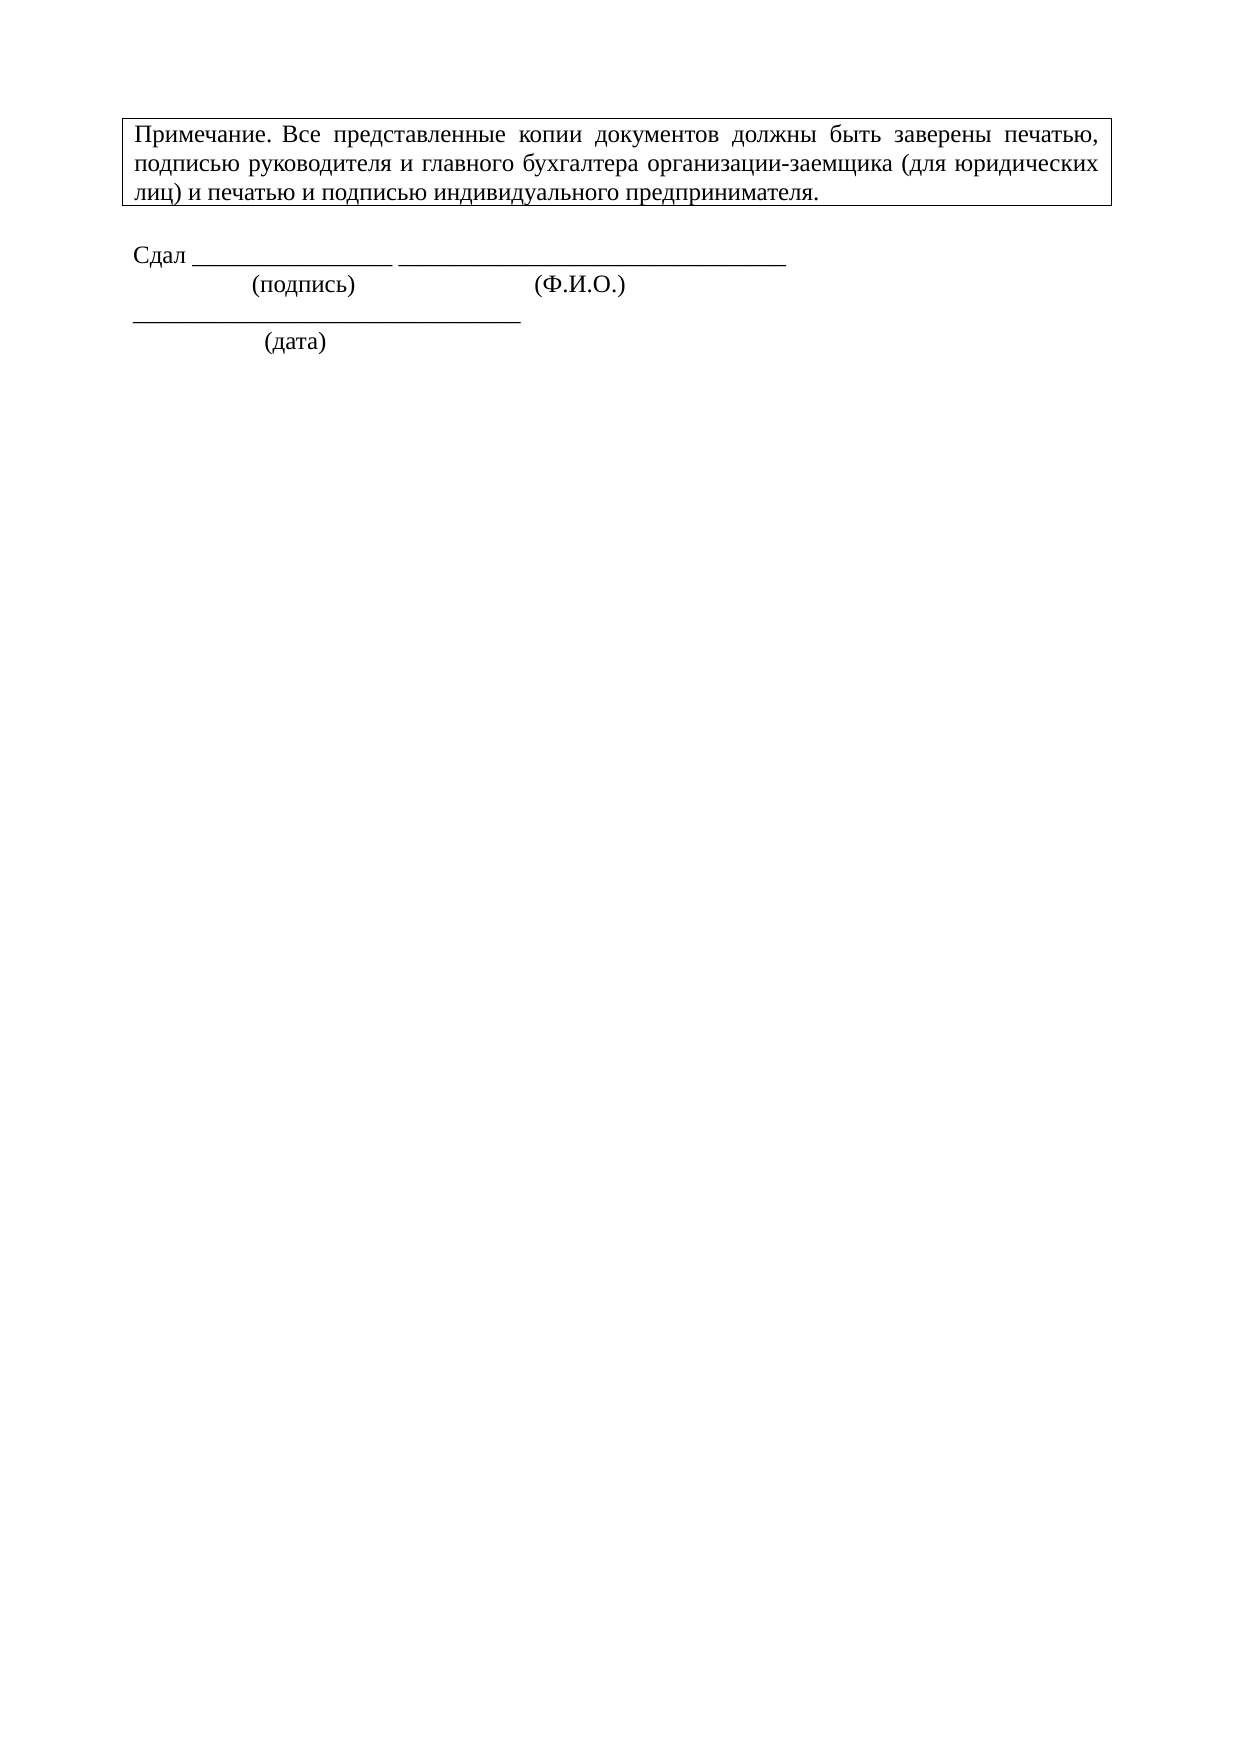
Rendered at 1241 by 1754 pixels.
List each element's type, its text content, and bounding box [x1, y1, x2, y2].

table_cell Примечание. Все представленные копии документов должны быть заверены печатью, подписью руководителя и главного бухгалтера организации-заемщика (для юридических лиц) и печатью и подписью индивидуального предпринимателя. [123, 119, 1111, 205]
text _______________________________ [133, 297, 1078, 326]
text (дата) [133, 326, 1078, 355]
text (подпись) (Ф.И.О.) [133, 269, 1078, 297]
text Сдал ________________ _______________________________ [133, 240, 1078, 269]
